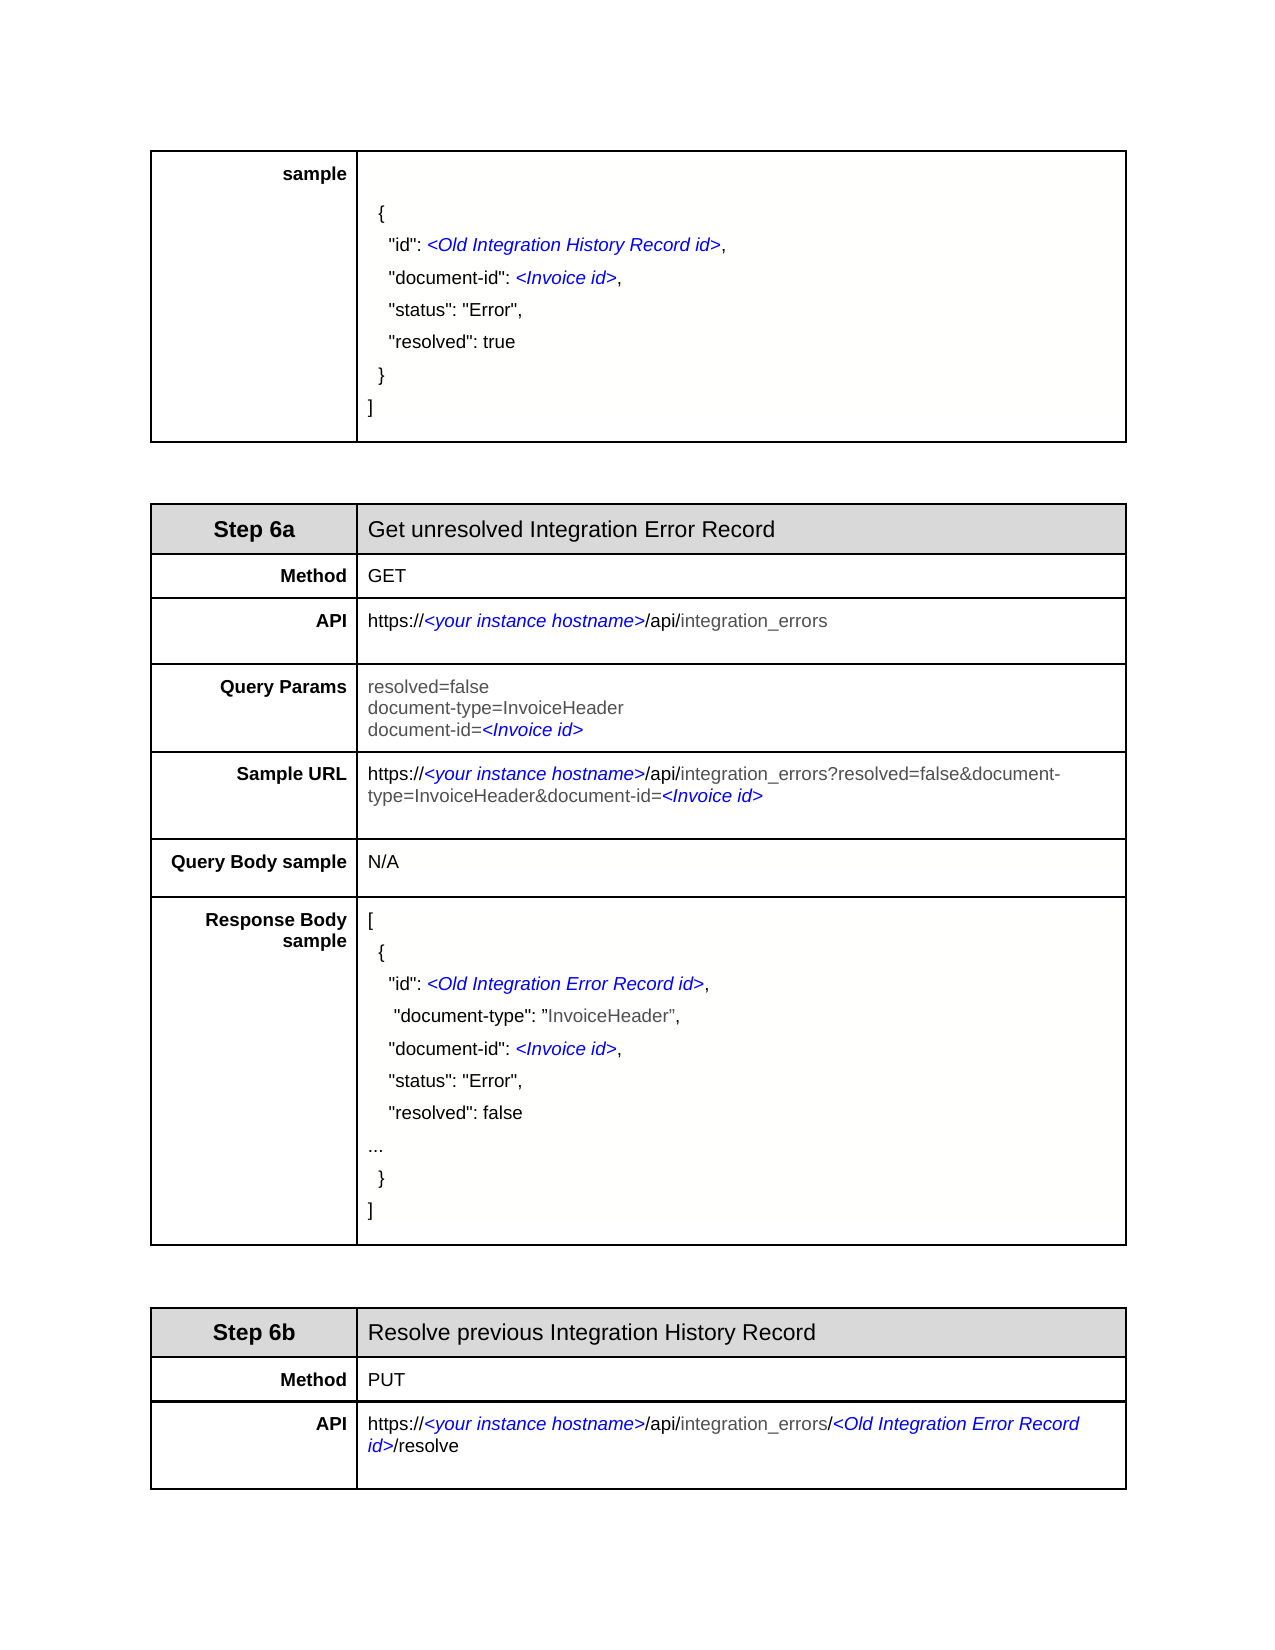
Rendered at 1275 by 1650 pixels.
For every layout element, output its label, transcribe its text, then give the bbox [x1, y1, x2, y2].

table_cell Method [152, 555, 356, 597]
table_cell PUT [358, 1358, 1125, 1400]
table_cell https://<your instance hostname>/api/integration_errors [358, 599, 1125, 663]
table_cell resolved=false document-type=InvoiceHeader document-id=<Invoice id> [358, 665, 1125, 751]
table_cell Query Body sample [152, 840, 356, 896]
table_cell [152, 152, 356, 441]
table_cell https://<your instance hostname>/api/integration_errors/<Old Integration Error Record id>/resolve [358, 1403, 1125, 1488]
table_cell https://<your instance hostname>/api/integration_errors?resolved=false&document-type=InvoiceHeader&document-id=<Invoice id> [358, 753, 1125, 838]
table_cell N/A [358, 840, 1125, 896]
table_cell Method [152, 1358, 356, 1400]
table_header Resolve previous Integration History Record [358, 1309, 1125, 1356]
table_cell Query Params [152, 665, 356, 751]
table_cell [358, 152, 1125, 441]
table_header Step 6a [152, 505, 356, 553]
table_header Get unresolved Integration Error Record [358, 505, 1125, 553]
table_cell API [152, 1403, 356, 1488]
table_header Step 6b [152, 1309, 356, 1356]
table_cell Response Body sample [152, 898, 356, 1244]
table_cell API [152, 599, 356, 663]
table_cell GET [358, 555, 1125, 597]
table_cell Sample URL [152, 753, 356, 838]
table_cell [ { "id": <Old Integration Error Record id>, "document-type": ”InvoiceHeader”, "document-id": <Invoice id>, "status": "Error", "resolved": false ... } ] [358, 898, 1125, 1244]
